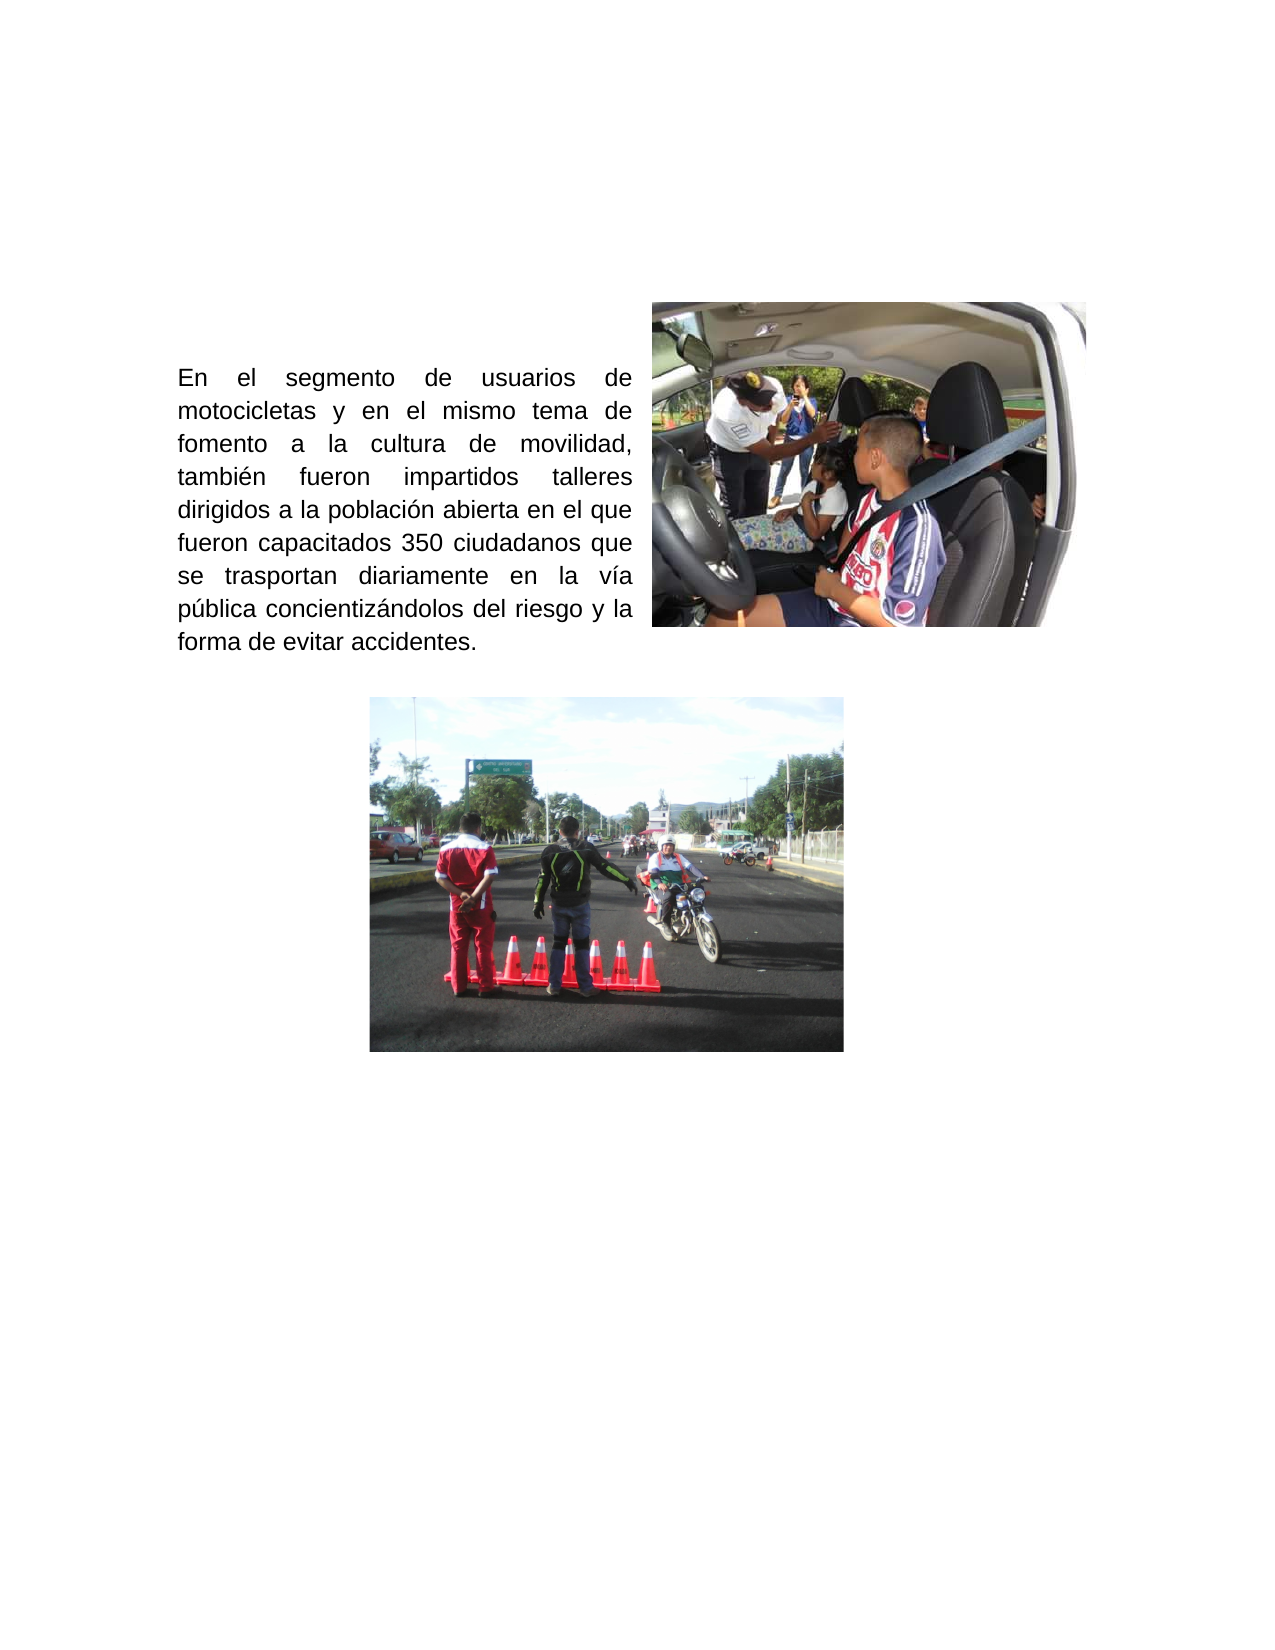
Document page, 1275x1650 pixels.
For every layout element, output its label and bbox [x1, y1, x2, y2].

picture [368, 163, 844, 517]
